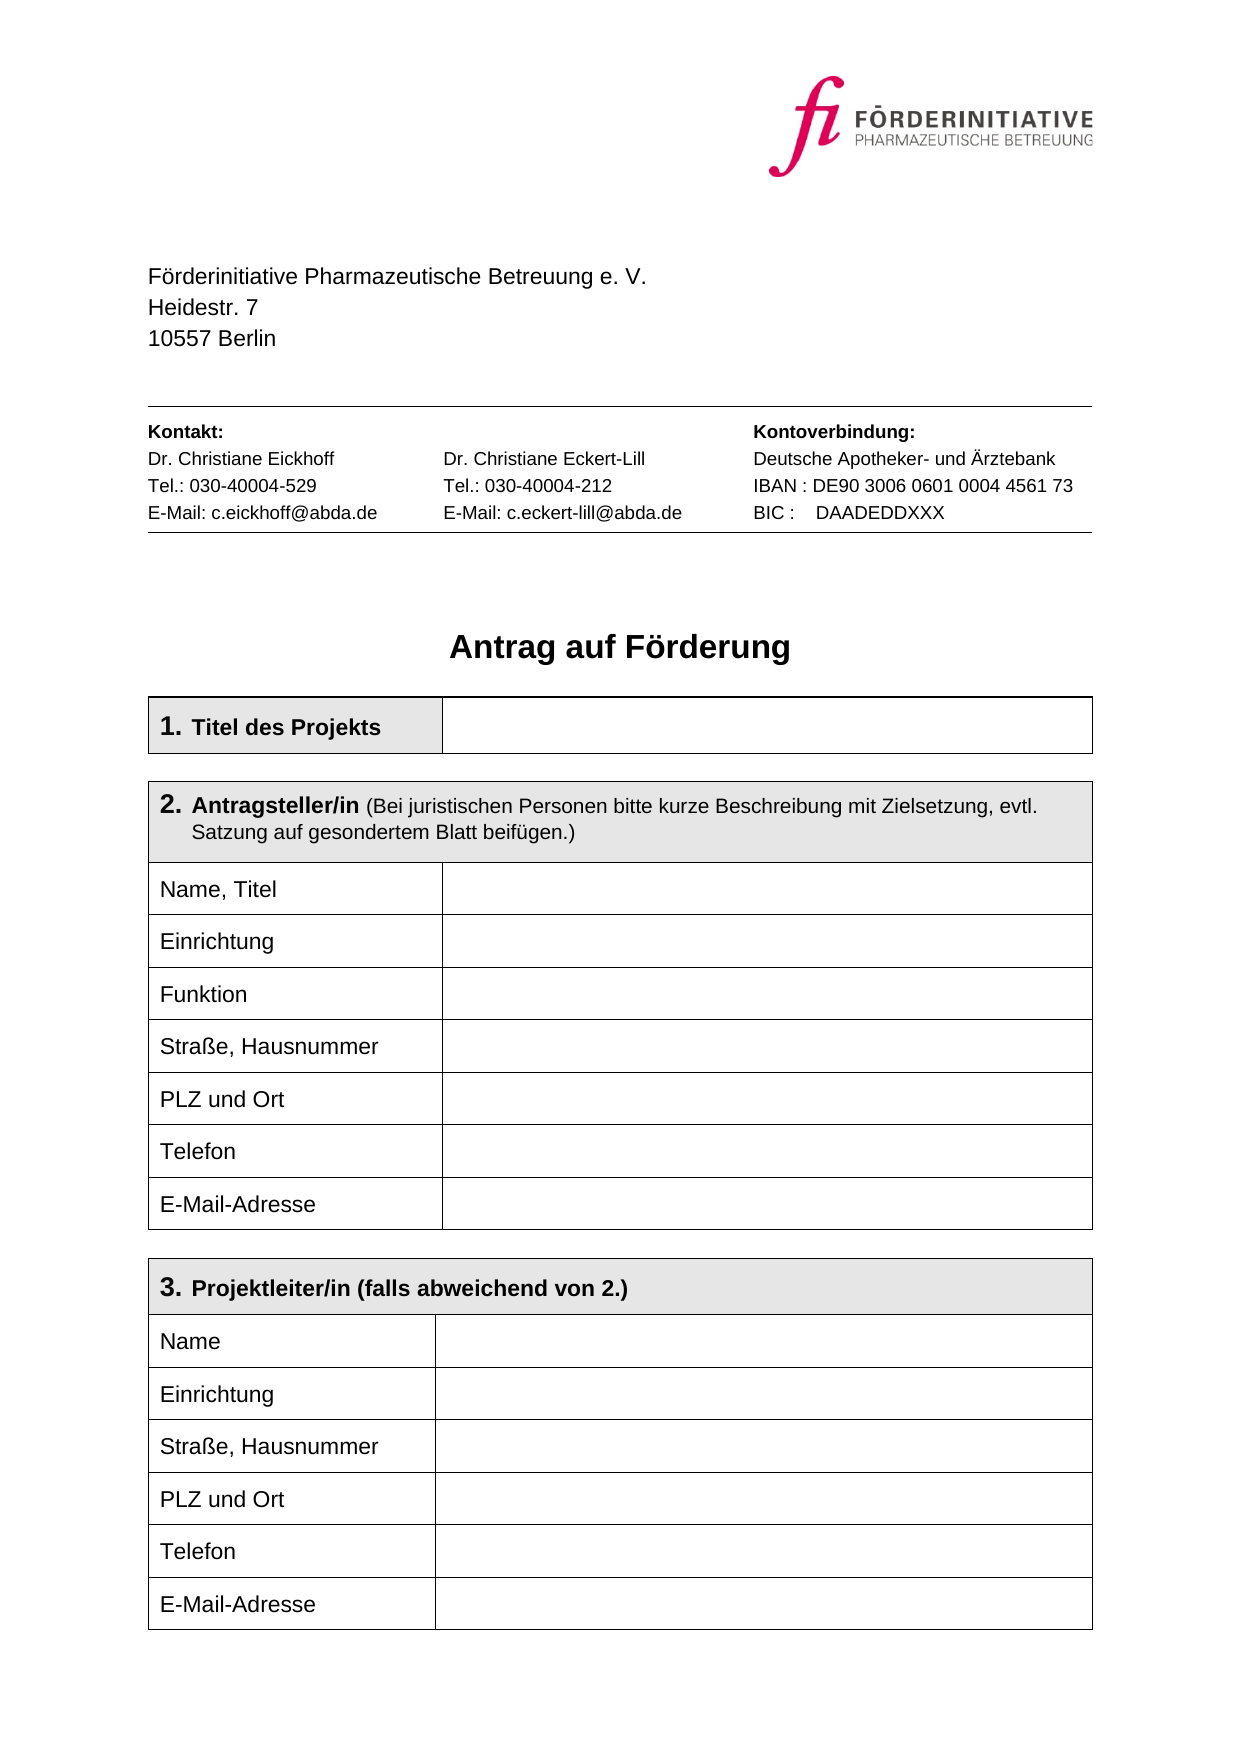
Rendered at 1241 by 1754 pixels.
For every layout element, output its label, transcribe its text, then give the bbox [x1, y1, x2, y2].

text E-Mail: c.eickhoff@abda.de E-Mail: c.eckert-lill@abda.de BIC : DAADEDDXXX [148, 487, 1092, 532]
table_cell [443, 863, 1092, 914]
text Tel.: 030-40004-529 Tel.: 030-40004-212 IBAN : DE90 3006 0601 0004 4561 73 [148, 469, 1092, 487]
text 10557 Berlin [148, 321, 1092, 352]
table_cell PLZ und Ort [149, 1073, 442, 1124]
table_header Projektleiter/in (falls abweichend von 2.) [149, 1259, 1092, 1314]
table_cell [443, 1073, 1092, 1124]
table_cell Funktion [149, 968, 442, 1019]
table_cell Name, Titel [149, 863, 442, 914]
text Heidestr. 7 [148, 289, 1092, 321]
table_cell [443, 1020, 1092, 1072]
picture [769, 76, 1093, 177]
table_header Antragsteller/in (Bei juristischen Personen bitte kurze Beschreibung mit Zielsetzung, evtl. Satzung auf gesondertem Blatt beifügen.) [149, 782, 1092, 862]
table_cell [443, 915, 1092, 967]
table_cell Name [149, 1315, 435, 1367]
table_cell [436, 1420, 1092, 1472]
table_cell [436, 1473, 1092, 1524]
text Antrag auf Förderung [148, 627, 1092, 665]
text Kontakt: Kontoverbindung: [148, 407, 1092, 442]
table_cell [436, 1368, 1092, 1419]
table_cell Einrichtung [149, 1368, 435, 1419]
table_cell [443, 1178, 1092, 1229]
table_cell Telefon [149, 1525, 435, 1577]
text Dr. Christiane Eickhoff Dr. Christiane Eckert-Lill Deutsche Apotheker- und Ärztebank [148, 442, 1092, 469]
text Förderinitiative Pharmazeutische Betreuung e. V. [148, 258, 1092, 289]
table_cell Straße, Hausnummer [149, 1020, 442, 1072]
table_header Titel des Projekts [149, 698, 442, 753]
table_cell [443, 1125, 1092, 1177]
table_cell [443, 968, 1092, 1019]
table_cell [436, 1315, 1092, 1367]
table_cell Einrichtung [149, 915, 442, 967]
table_cell E-Mail-Adresse [149, 1578, 435, 1629]
table_cell E-Mail-Adresse [149, 1178, 442, 1229]
table_header [443, 698, 1092, 753]
table_cell Telefon [149, 1125, 442, 1177]
table_cell Straße, Hausnummer [149, 1420, 435, 1472]
table_cell PLZ und Ort [149, 1473, 435, 1524]
table_cell [436, 1525, 1092, 1577]
table_cell [436, 1578, 1092, 1629]
